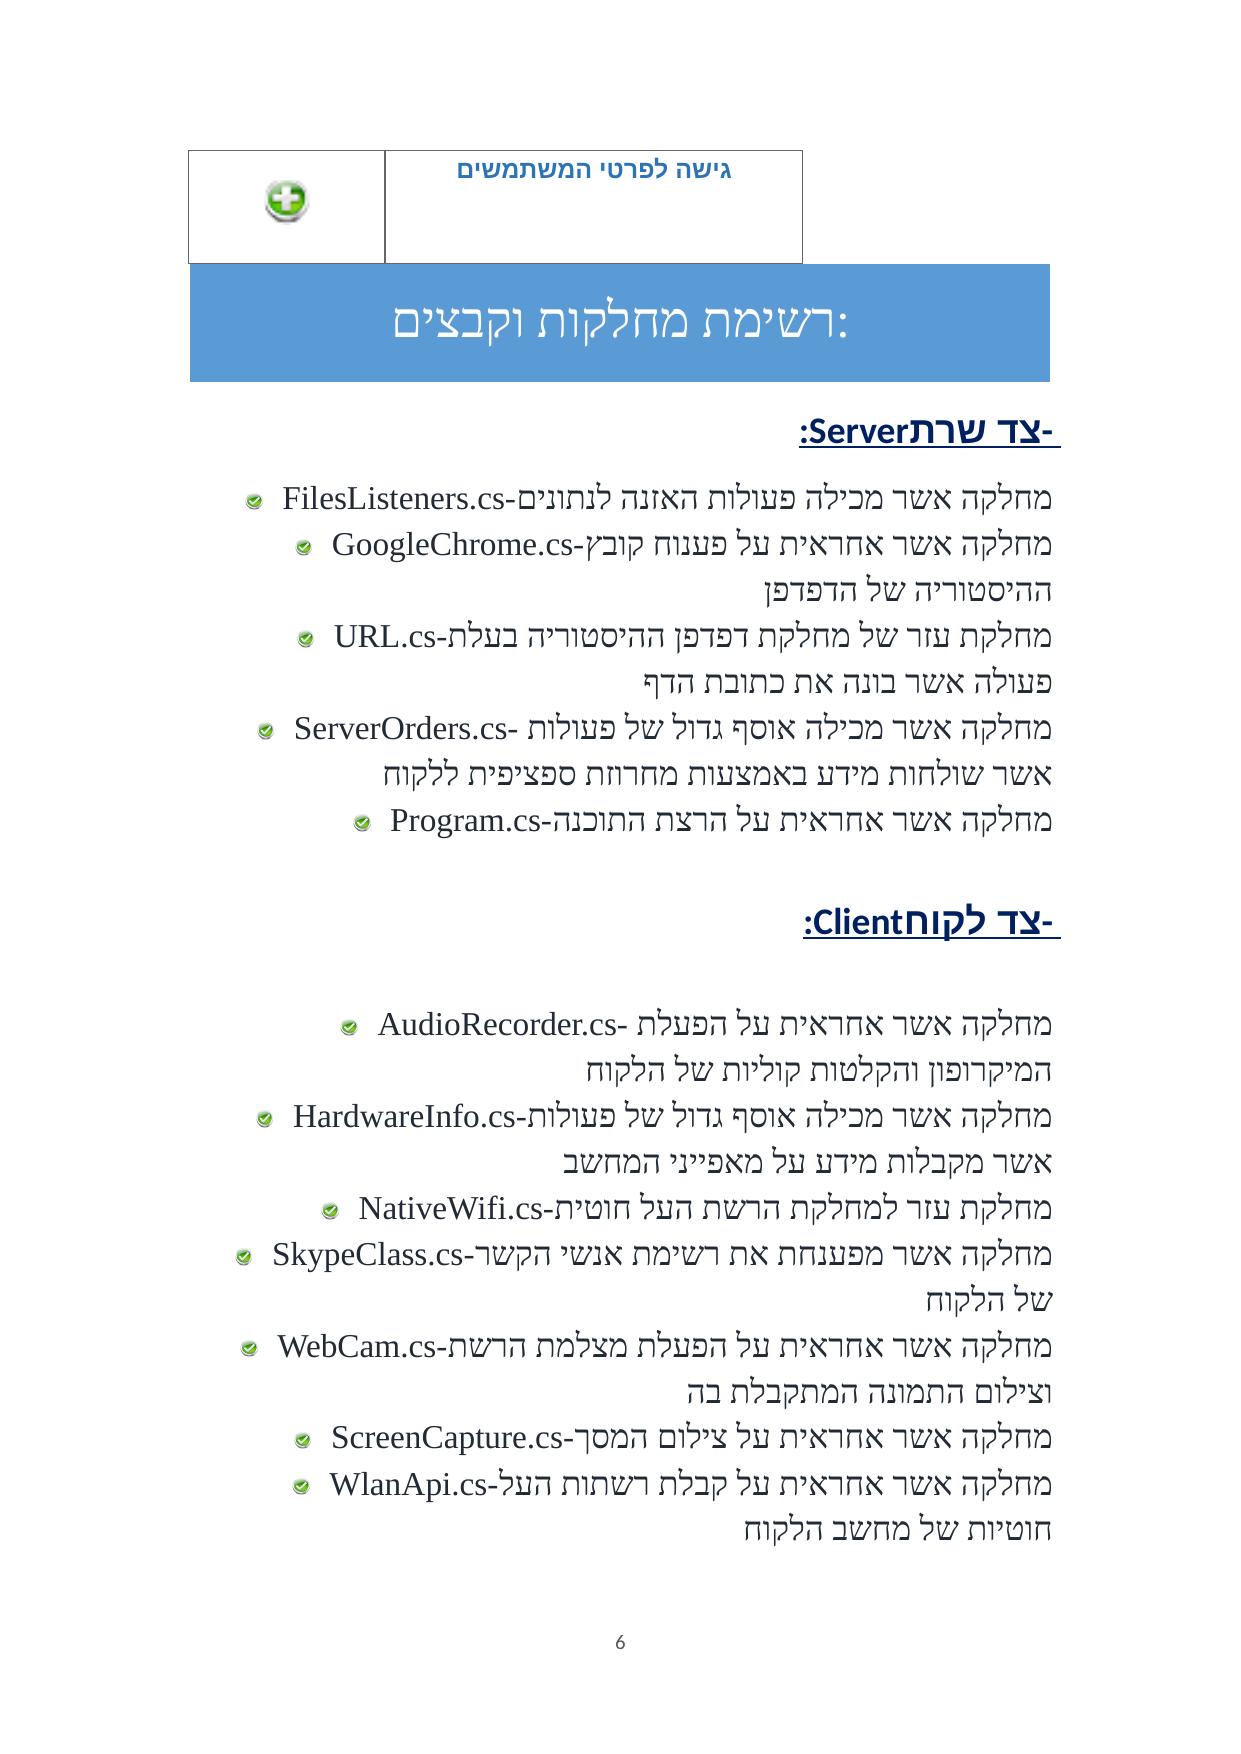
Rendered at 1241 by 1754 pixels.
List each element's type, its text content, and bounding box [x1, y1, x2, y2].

list WlanApi.cs-מחלקה אשר אחראית על קבלת רשתות העל חוטיות של מחשב הלקוח [225, 1464, 1053, 1548]
list FilesListeners.cs-מחלקה אשר מכילה פעולות האזנה לנתונים [225, 478, 1053, 517]
list HardwareInfo.cs-מחלקה אשר מכילה אוסף גדול של פעולות אשר מקבלות מידע על מאפייני המחשב [225, 1096, 1053, 1181]
list URL.cs-מחלקת עזר של מחלקת דפדפן ההיסטוריה בעלת פעולה אשר בונה את כתובת הדף [225, 616, 1053, 701]
picture [294, 1432, 311, 1449]
picture [245, 493, 263, 510]
list Program.cs-מחלקה אשר אחראית על הרצת התוכנה [225, 800, 1053, 838]
list ScreenCapture.cs-מחלקה אשר אחראית על צילום המסך [225, 1418, 1053, 1456]
list NativeWifi.cs-מחלקת עזר למחלקת הרשת העל חוטית [225, 1188, 1053, 1226]
list SkypeClass.cs-מחלקה אשר מפענחת את רשימת אנשי הקשר של הלקוח [225, 1234, 1053, 1318]
picture [257, 722, 274, 740]
table_cell גישה לפרטי המשתמשים [386, 151, 802, 263]
text :Serverצד שרת- [187, 407, 1053, 453]
picture [353, 814, 371, 832]
picture [321, 1202, 339, 1220]
list WebCam.cs-מחלקה אשר אחראית על הפעלת מצלמת הרשת וצילום התמונה המתקבלת בה [225, 1326, 1053, 1410]
picture [256, 1110, 273, 1128]
picture [264, 180, 310, 225]
picture [295, 539, 312, 556]
picture [235, 1248, 252, 1266]
list AudioRecorder.cs- מחלקה אשר אחראית על הפעלת המיקרופון והקלטות קוליות של הלקוח [225, 1004, 1053, 1089]
list :Clientצד לקוח- [262, 898, 1053, 943]
table_cell [189, 151, 384, 263]
list ServerOrders.cs- מחלקה אשר מכילה אוסף גדול של פעולות אשר שולחות מידע באמצעות מחרוזת ספציפית ללקוח [225, 708, 1053, 792]
list GoogleChrome.cs-מחלקה אשר אחראית על פענוח קובץ ההיסטוריה של הדפדפן [225, 524, 1053, 609]
picture [292, 1478, 310, 1495]
title רשימת מחלקות וקבצים: [191, 265, 1049, 381]
picture [240, 1340, 258, 1357]
picture [297, 630, 314, 648]
picture [340, 1019, 358, 1036]
